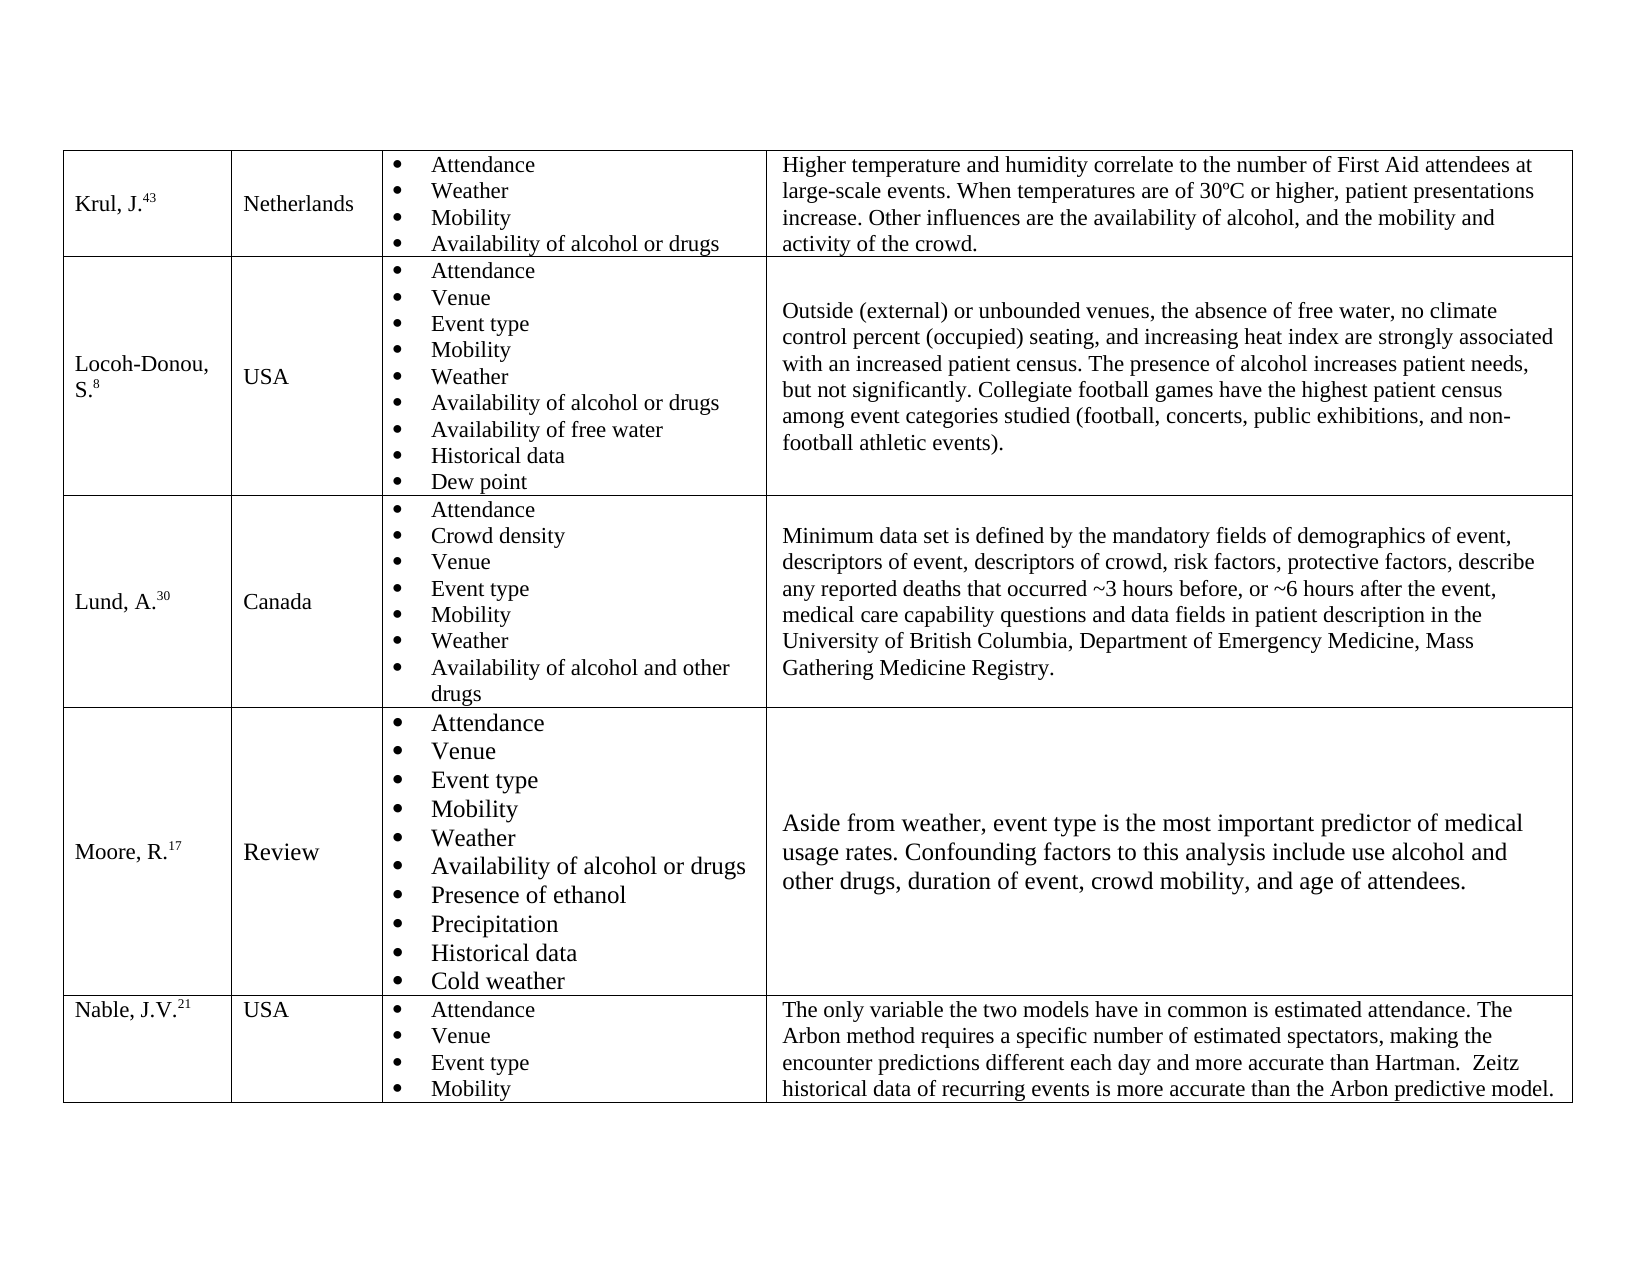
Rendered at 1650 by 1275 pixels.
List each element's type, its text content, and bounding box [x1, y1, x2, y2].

table_cell Attendance Weather Mobility Availability of alcohol or drugs [383, 151, 766, 256]
table_cell Attendance Crowd density Venue Event type Mobility Weather Availability of alcohol and other drugs [383, 496, 766, 707]
table_cell Canada [232, 496, 382, 707]
table_cell Moore, R.17 [64, 708, 231, 995]
table_cell Attendance Venue Event type Mobility Weather Availability of alcohol or drugs Presence of ethanol Precipitation Historical data Cold weather [383, 708, 766, 995]
table_cell Locoh-Donou, S.8 [64, 257, 231, 495]
table_cell Outside (external) or unbounded venues, the absence of free water, no climate control percent (occupied) seating, and increasing heat index are strongly associated with an increased patient census. The presence of alcohol increases patient needs, but not significantly. Collegiate football games have the highest patient census among event categories studied (football, concerts, public exhibitions, and non-football athletic events). [767, 257, 1572, 495]
table_cell USA [232, 996, 382, 1102]
table_cell Review [232, 708, 382, 995]
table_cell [383, 996, 766, 1102]
table_cell Attendance Venue Event type Mobility Weather Availability of alcohol or drugs Availability of free water Historical data Dew point [383, 257, 766, 495]
table_cell Aside from weather, event type is the most important predictor of medical usage rates. Confounding factors to this analysis include use alcohol and other drugs, duration of event, crowd mobility, and age of attendees. [767, 708, 1572, 995]
table_cell USA [232, 257, 382, 495]
table_cell Netherlands [232, 151, 382, 256]
table_cell Minimum data set is defined by the mandatory fields of demographics of event, descriptors of event, descriptors of crowd, risk factors, protective factors, describe any reported deaths that occurred ~3 hours before, or ~6 hours after the event, medical care capability questions and data fields in patient description in the University of British Columbia, Department of Emergency Medicine, Mass Gathering Medicine Registry. [767, 496, 1572, 707]
table_cell Lund, A.30 [64, 496, 231, 707]
table_cell Higher temperature and humidity correlate to the number of First Aid attendees at large-scale events. When temperatures are of 30ºC or higher, patient presentations increase. Other influences are the availability of alcohol, and the mobility and activity of the crowd. [767, 151, 1572, 256]
table_cell Krul, J.43 [64, 151, 231, 256]
table_cell Nable, J.V.21 [64, 996, 231, 1102]
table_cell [767, 996, 1572, 1102]
